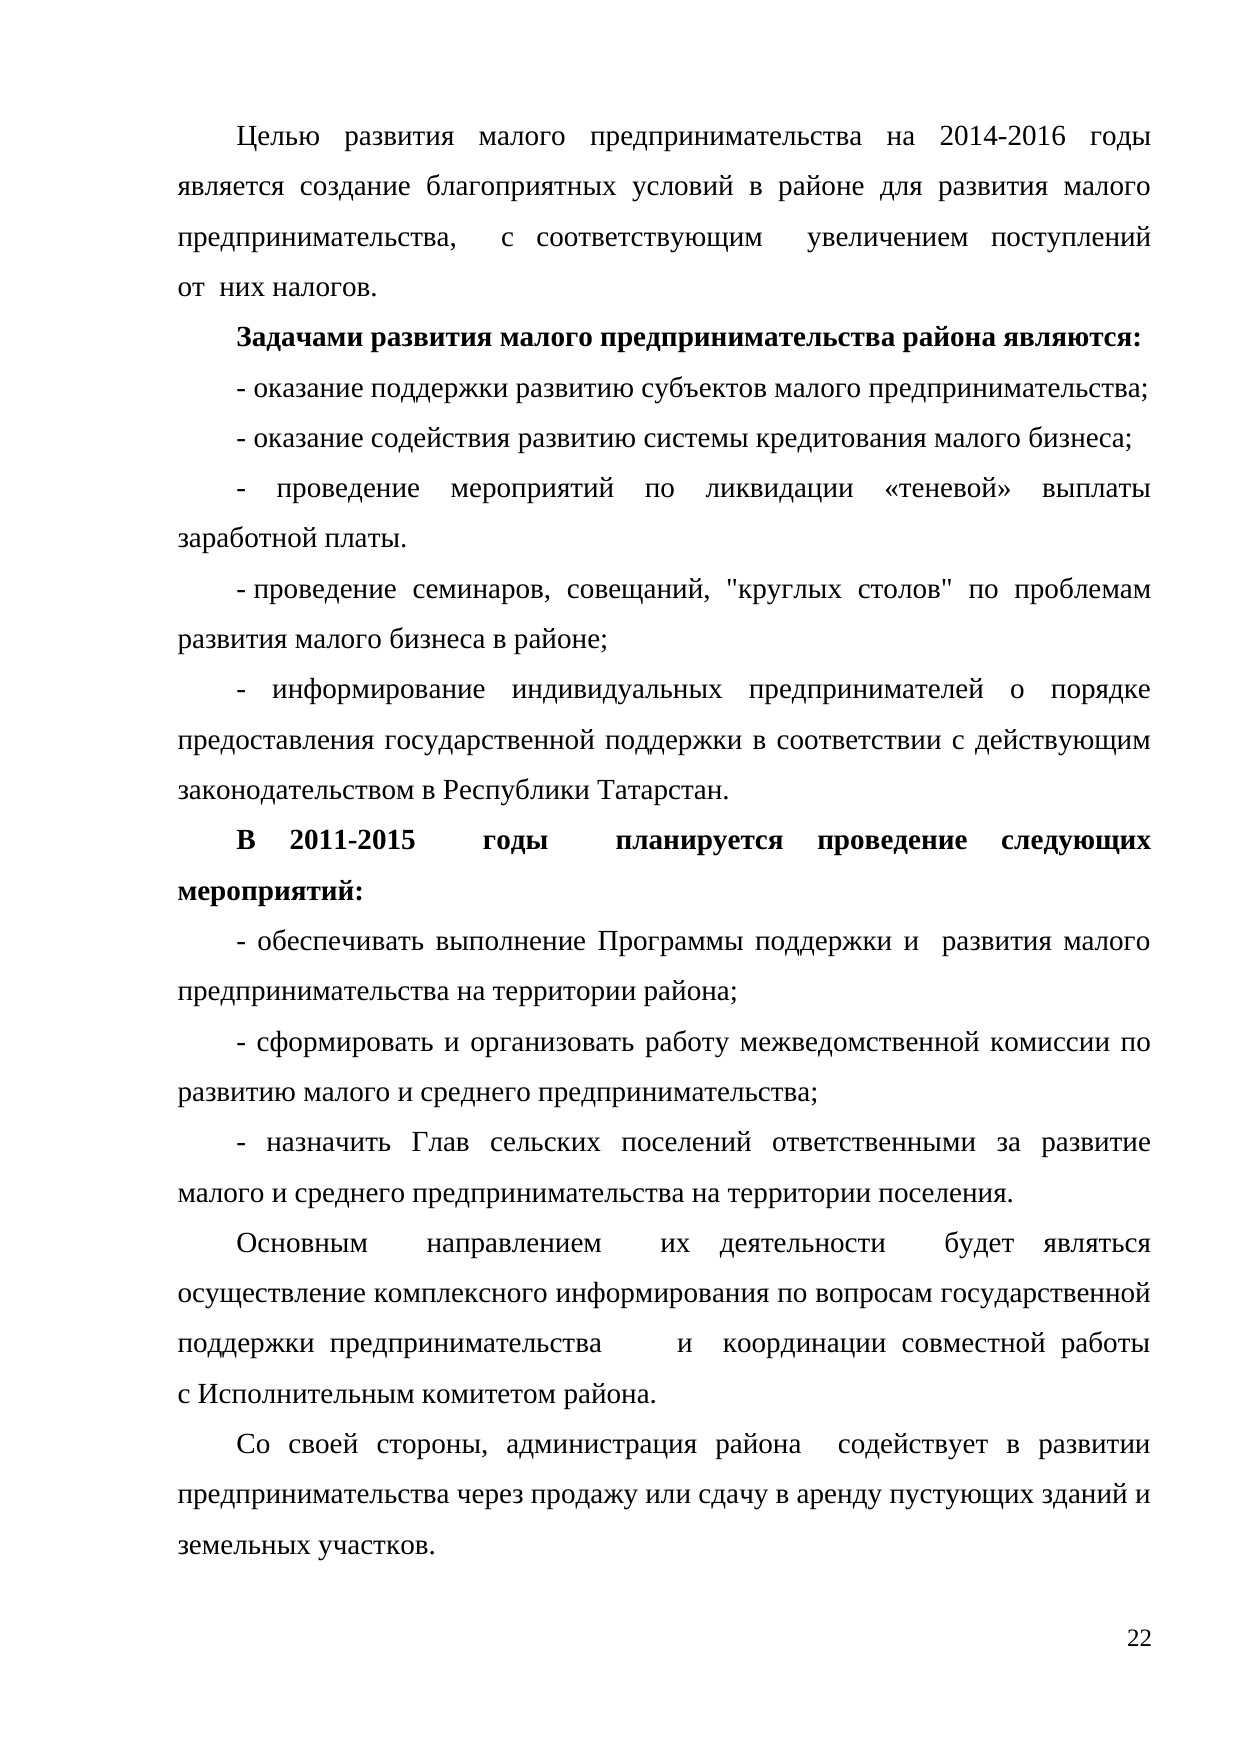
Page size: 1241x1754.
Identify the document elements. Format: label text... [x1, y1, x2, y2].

text Со своей стороны, администрация района содействует в развитии предпринимательства через продажу или сдачу в аренду пустующих зданий и земельных участков. [177, 1426, 1152, 1560]
text Основным направлением их деятельности будет являться осуществление комплексного информирования по вопросам государственной поддержки предпринимательства и координации совместной работы с Исполнительным комитетом района. [177, 1225, 1152, 1409]
text - проведение семинаров, совещаний, "круглых столов" по проблемам развития малого бизнеса в районе; [177, 571, 1152, 655]
text В 2011-2015 годы планируется проведение следующих мероприятий: [177, 822, 1152, 906]
text - назначить Глав сельских поселений ответственными за развитие малого и среднего предпринимательства на территории поселения. [177, 1124, 1152, 1208]
text - информирование индивидуальных предпринимателей о порядке предоставления государственной поддержки в соответствии с действующим законодательством в Республики Татарстан. [177, 672, 1152, 806]
text - обеспечивать выполнение Программы поддержки и развития малого предпринимательства на территории района; [177, 923, 1152, 1007]
text - проведение мероприятий по ликвидации «теневой» выплаты заработной платы. [177, 470, 1152, 554]
text - сформировать и организовать работу межведомственной комиссии по развитию малого и среднего предпринимательства; [177, 1024, 1152, 1108]
text - оказание поддержки развитию субъектов малого предпринимательства; [177, 370, 1152, 403]
text Целью развития малого предпринимательства на 2014-2016 годы является создание благоприятных условий в районе для развития малого предпринимательства, с соответствующим увеличением поступлений от них налогов. [177, 118, 1152, 303]
text - оказание содействия развитию системы кредитования малого бизнеса; [177, 420, 1152, 453]
text Задачами развития малого предпринимательства района являются: [177, 319, 1152, 353]
